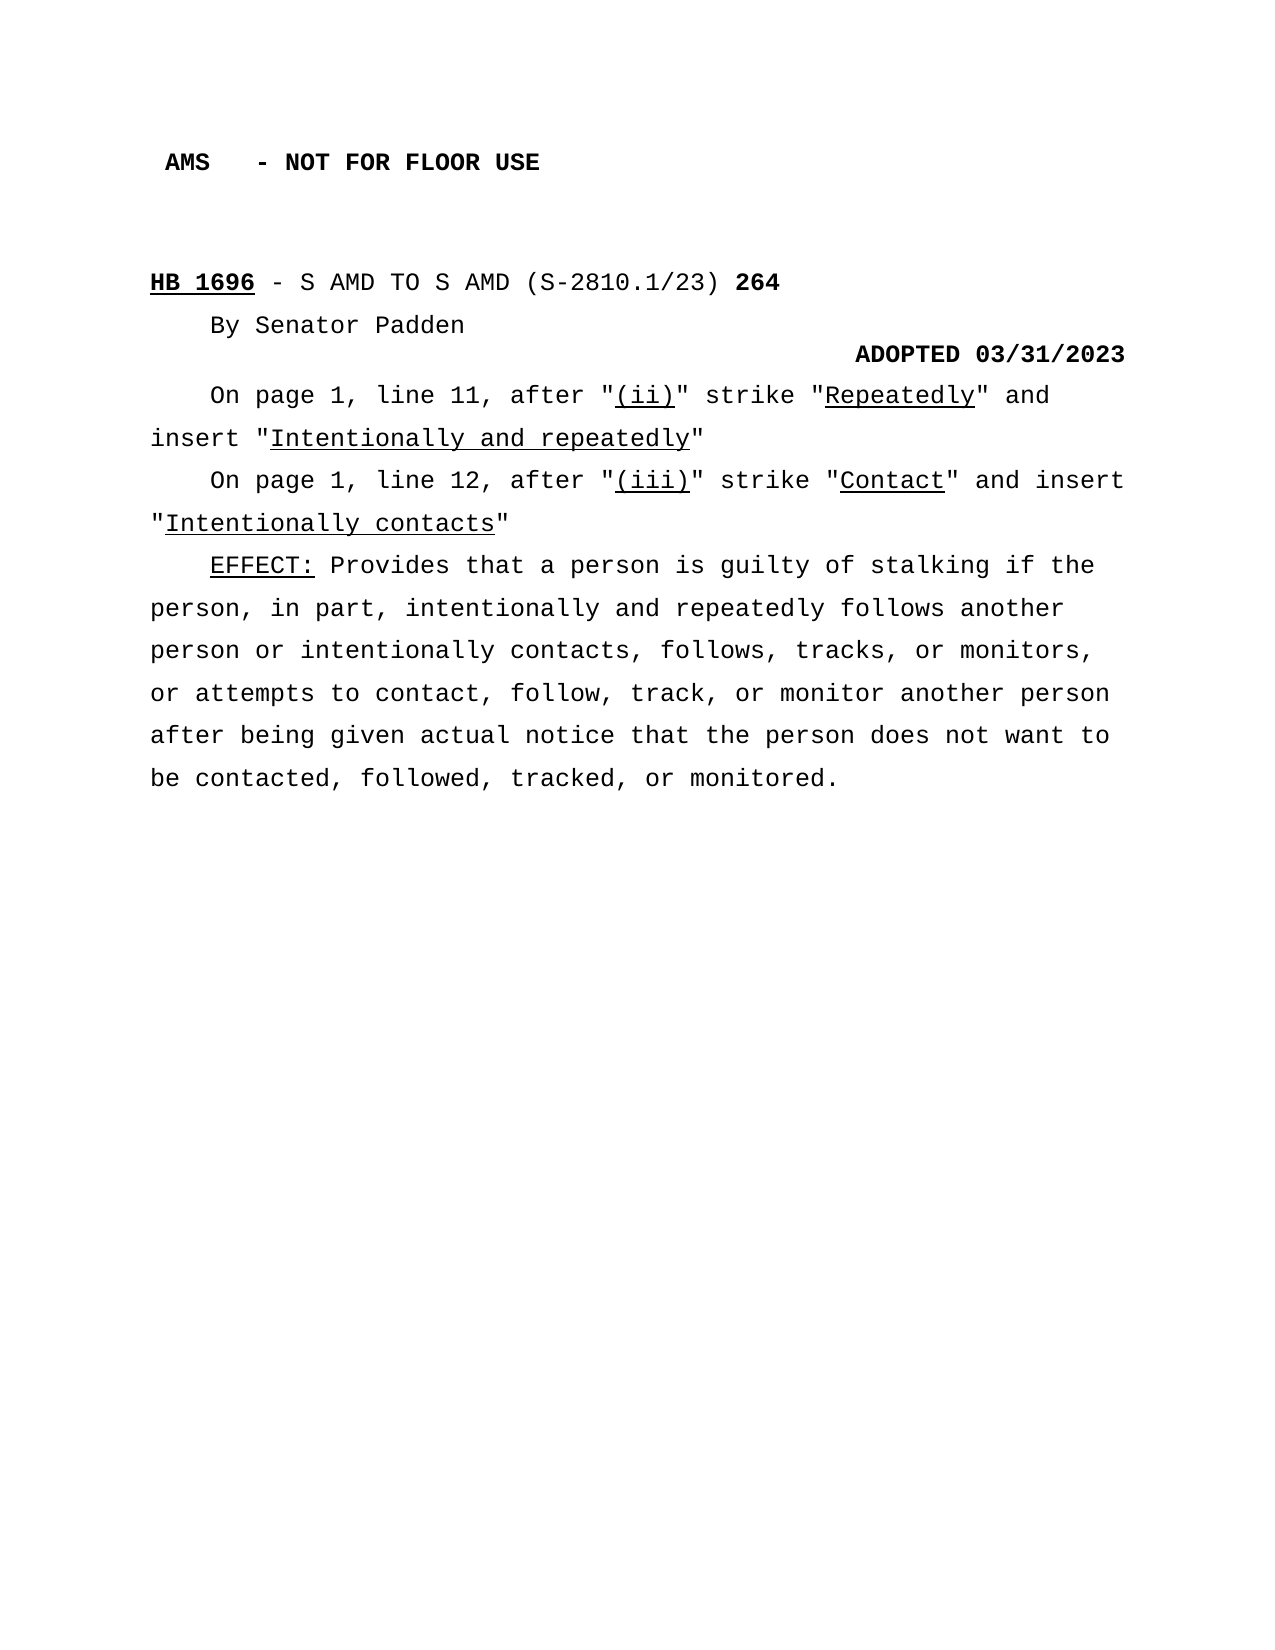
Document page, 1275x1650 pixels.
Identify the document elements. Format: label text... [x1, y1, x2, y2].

text EFFECT: Provides that a person is guilty of stalking if the person, in part, intentionally and repeatedly follows another person or intentionally contacts, follows, tracks, or monitors, or attempts to contact, follow, track, or monitor another person after being given actual notice that the person does not want to be contacted, followed, tracked, or monitored. [150, 540, 1125, 795]
text AMS - NOT FOR FLOOR USE [150, 150, 1125, 178]
text On page 1, line 11, after "(ii)" strike "Repeatedly" and insert "Intentionally and repeatedly" [150, 370, 1125, 455]
text ADOPTED 03/31/2023 [150, 342, 1125, 370]
text On page 1, line 12, after "(iii)" strike "Contact" and insert "Intentionally contacts" [150, 455, 1125, 540]
text HB 1696 - S AMD TO S AMD (S-2810.1/23) 264 [150, 257, 1125, 299]
text By Senator Padden [150, 299, 1125, 342]
